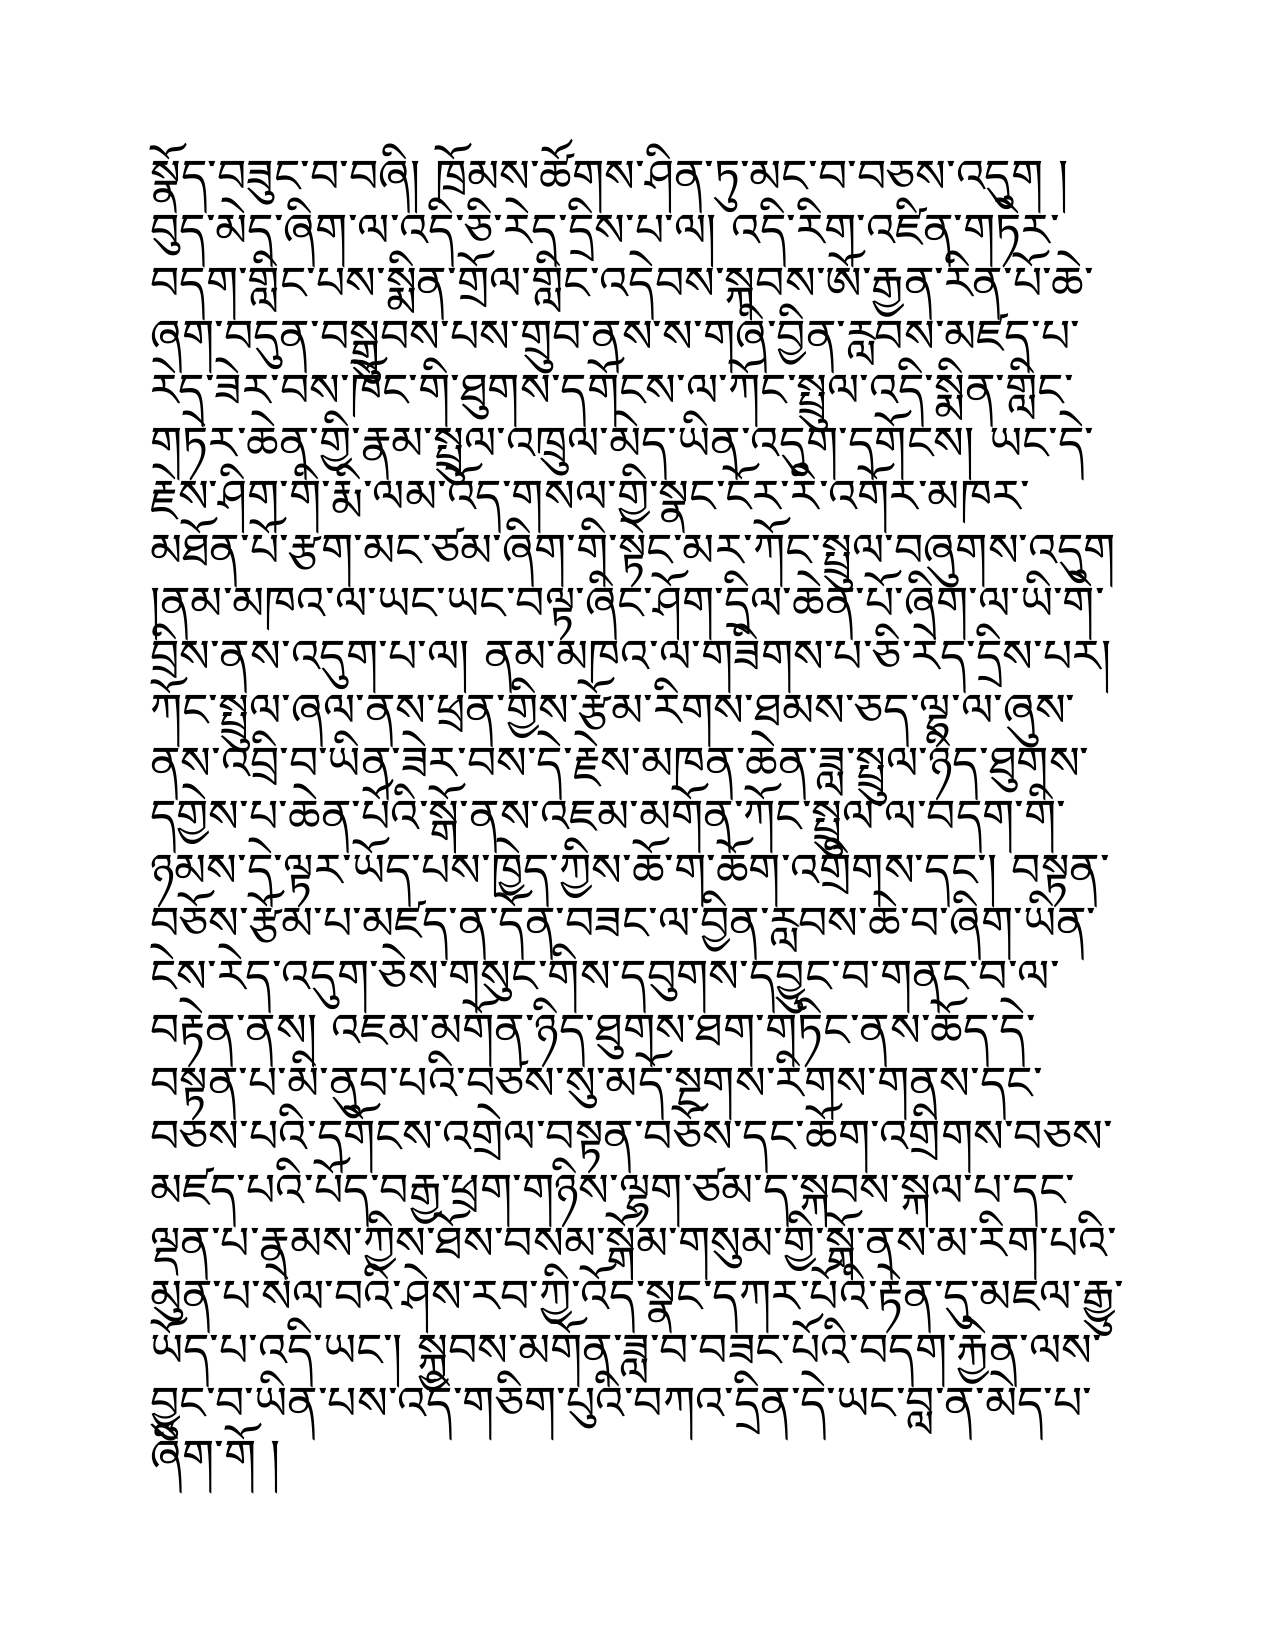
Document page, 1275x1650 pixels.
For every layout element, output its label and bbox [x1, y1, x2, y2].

text [150, 150, 1125, 1483]
